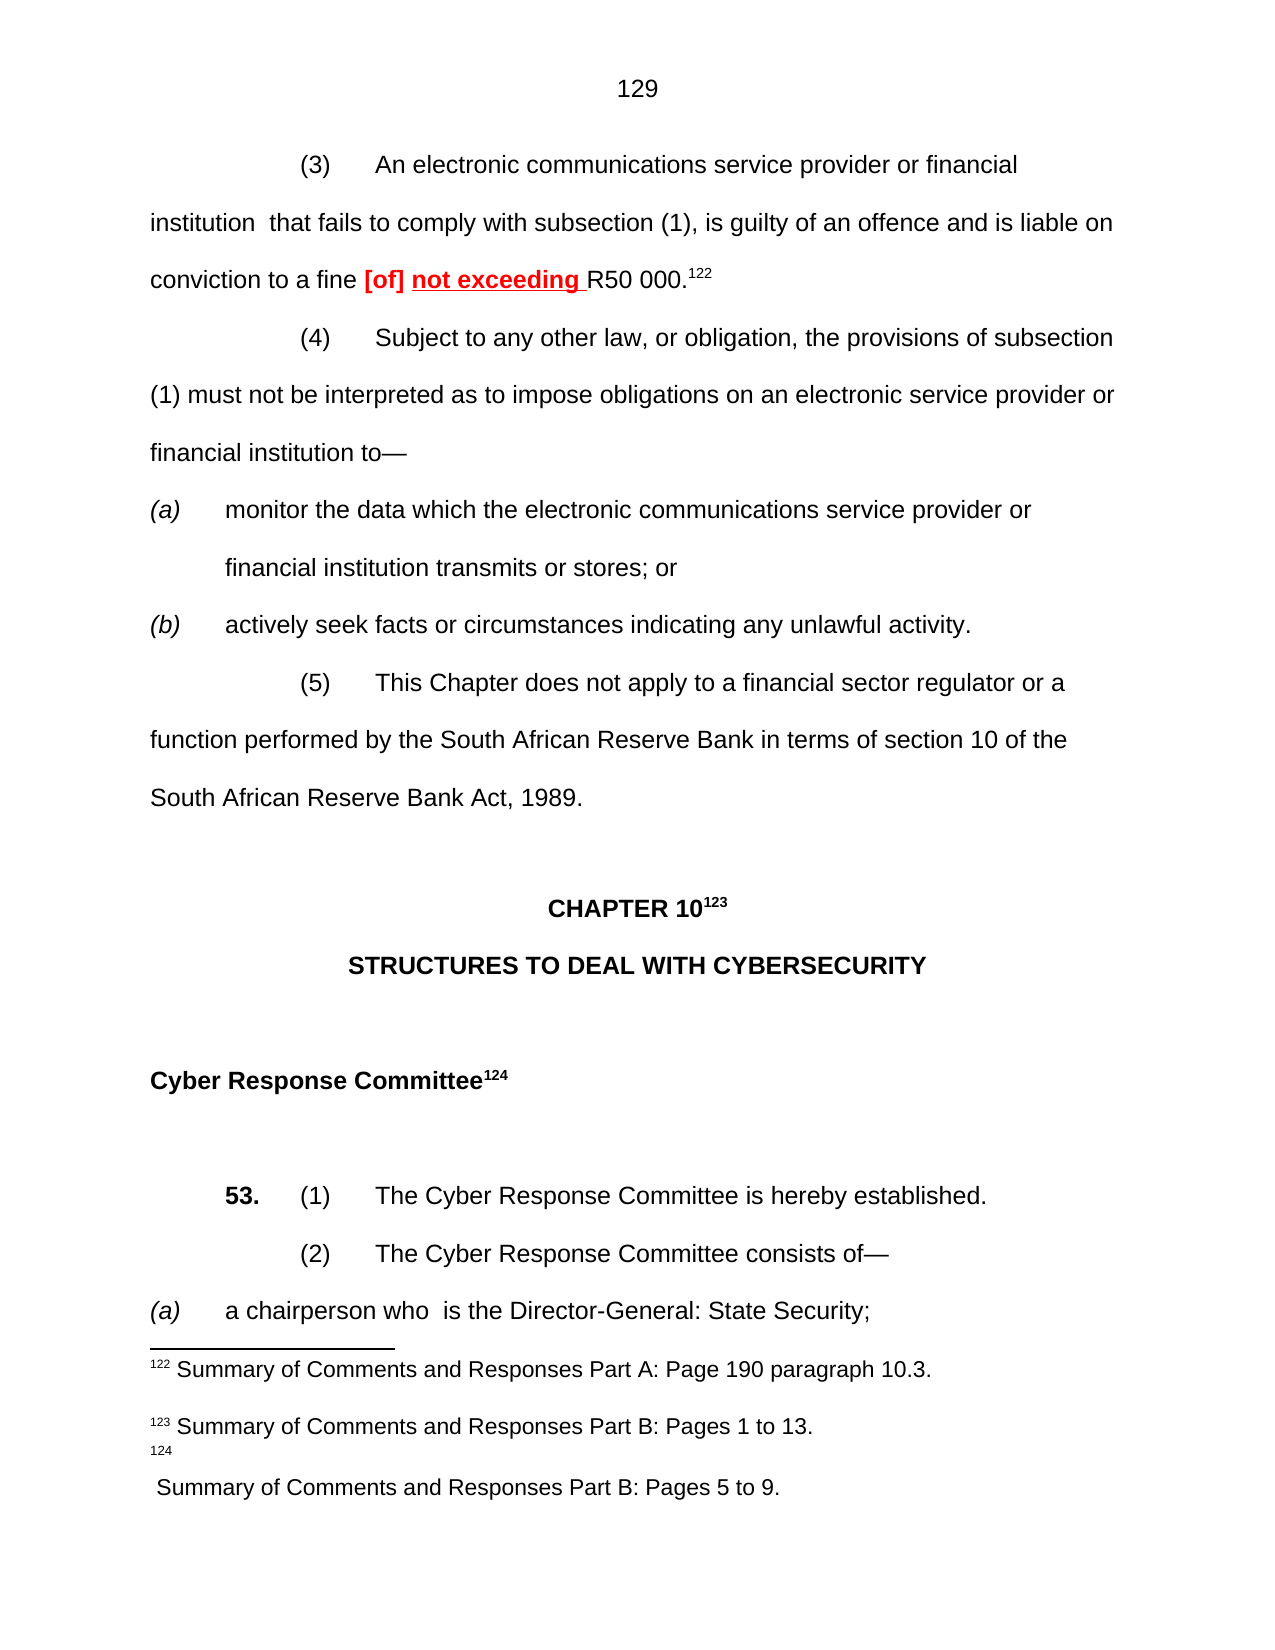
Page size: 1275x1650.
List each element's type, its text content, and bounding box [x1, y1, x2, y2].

text (a) a chairperson who is the Director-General: State Security; [150, 1296, 1125, 1325]
text (5) This Chapter does not apply to a financial sector regulator or a function performed by the South African Reserve Bank in terms of section 10 of the South African Reserve Bank Act, 1989. [150, 667, 1125, 811]
text Cyber Response Committee [150, 1066, 1125, 1095]
text STRUCTURES TO DEAL WITH CYBERSECURITY [150, 951, 1125, 980]
text 53. (1) The Cyber Response Committee is hereby established. [150, 1181, 1125, 1210]
text (a) monitor the data which the electronic communications service provider or financial institution transmits or stores; or [150, 495, 1125, 581]
text CHAPTER 10 [150, 894, 1125, 923]
text (b) actively seek facts or circumstances indicating any unlawful activity. [150, 610, 1125, 639]
text (4) Subject to any other law, or obligation, the provisions of subsection (1) must not be interpreted as to impose obligations on an electronic service provider or financial institution to— [150, 322, 1125, 466]
text (3) An electronic communications service provider or financial institution that fails to comply with subsection (1), is guilty of an offence and is liable on conviction to a fine [of] not exceeding R50 000. [150, 150, 1125, 294]
text (2) The Cyber Response Committee consists of— [225, 1239, 1125, 1268]
